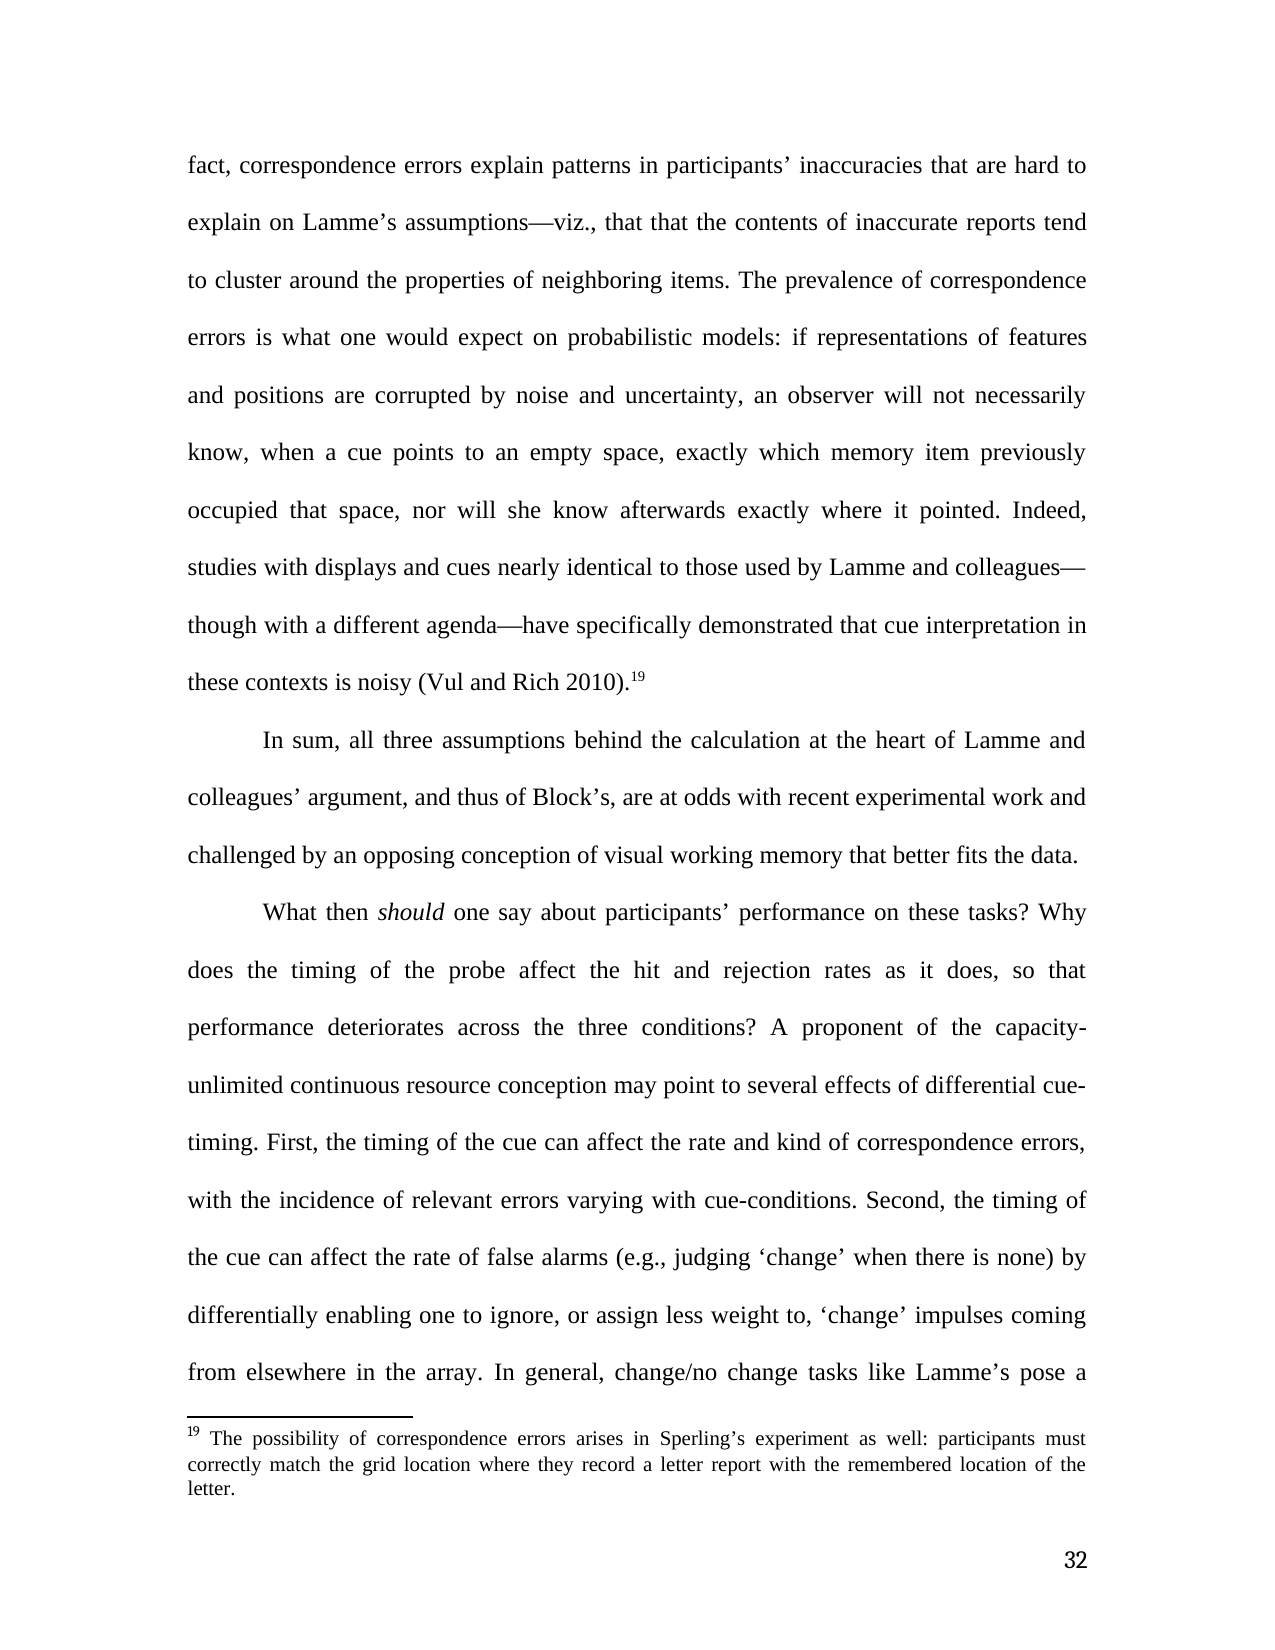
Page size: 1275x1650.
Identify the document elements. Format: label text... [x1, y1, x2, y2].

text In sum, all three assumptions behind the calculation at the heart of Lamme and colleagues’ argument, and thus of Block’s, are at odds with recent experimental work and challenged by an opposing conception of visual working memory that better fits the data. [187, 725, 1087, 869]
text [187, 150, 1087, 696]
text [187, 897, 1087, 1386]
